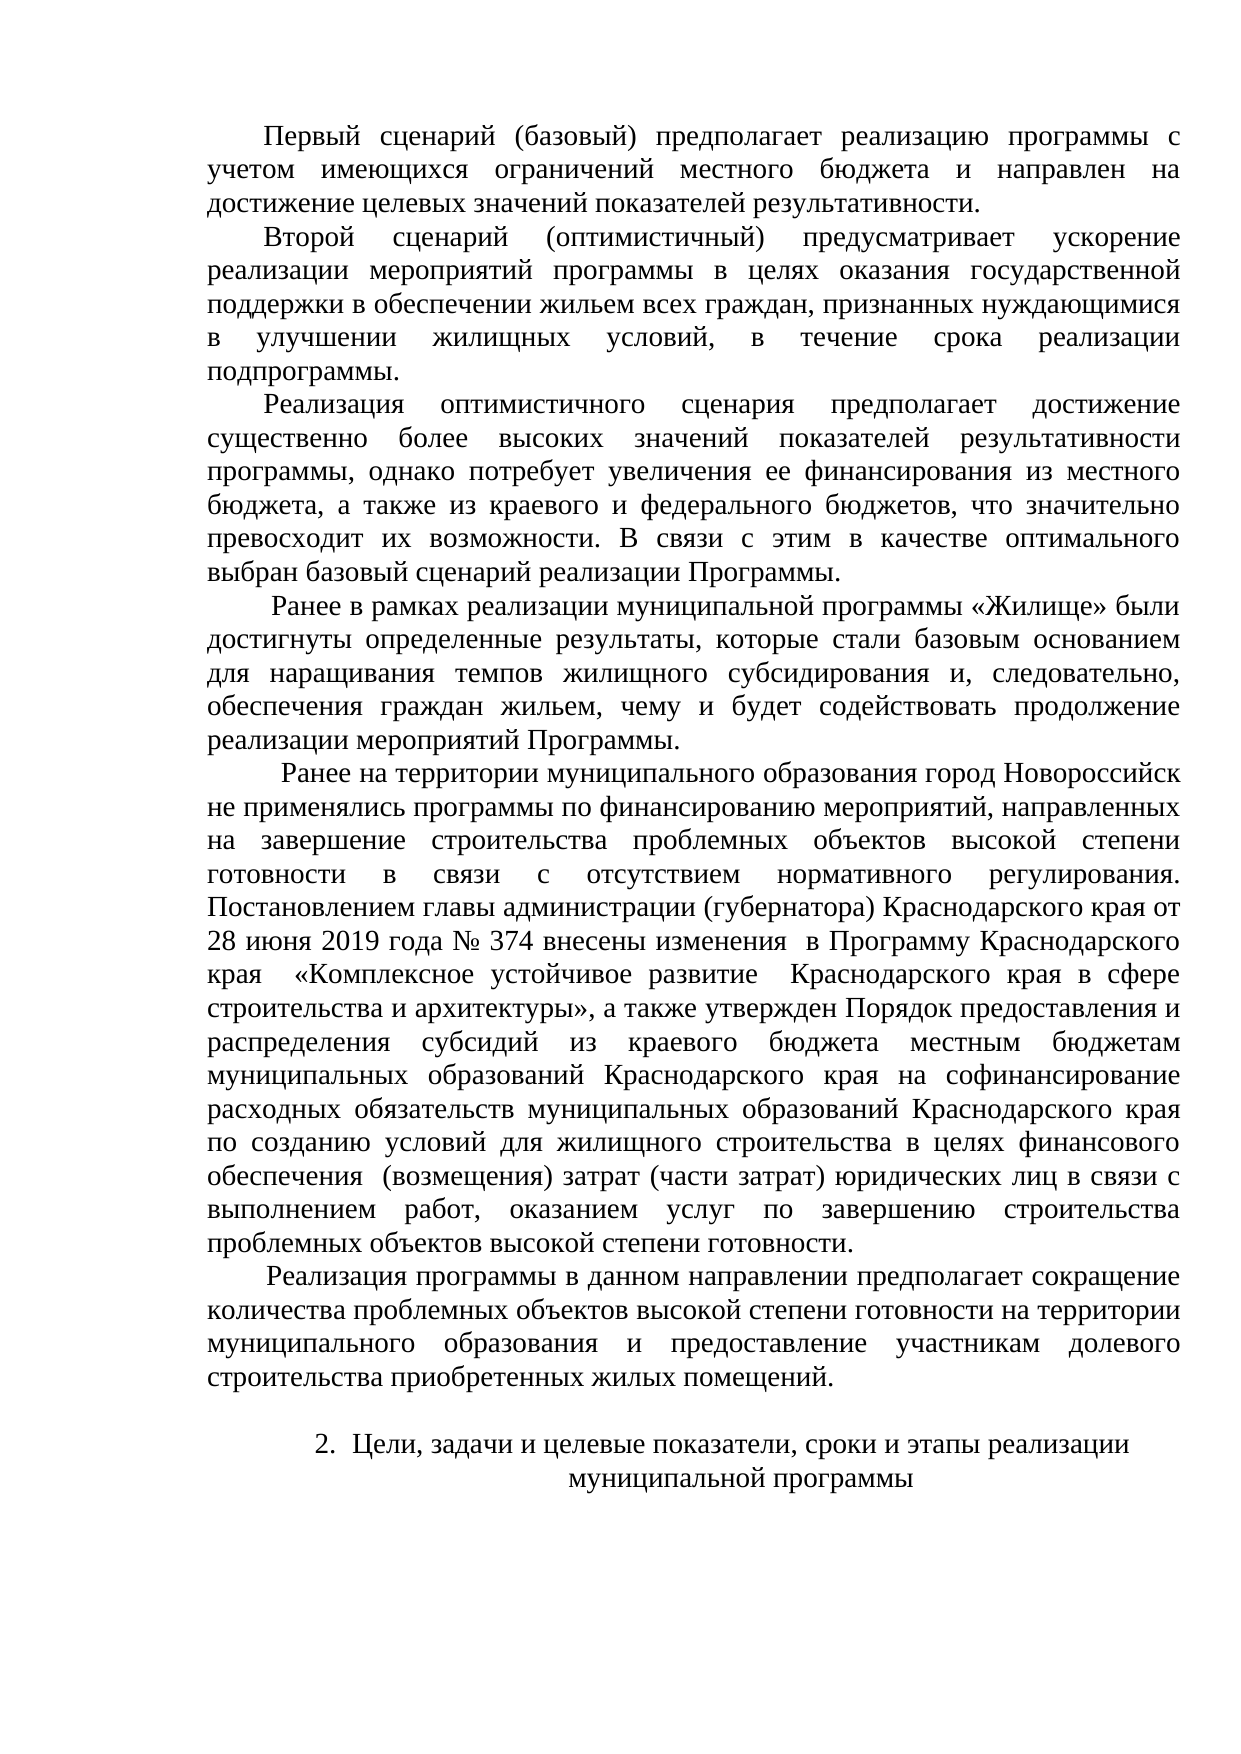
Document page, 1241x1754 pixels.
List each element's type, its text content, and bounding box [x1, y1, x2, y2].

text Реализация программы в данном направлении предполагает сокращение количества проблемных объектов высокой степени готовности на территории муниципального образования и предоставление участникам долевого строительства приобретенных жилых помещений. [207, 1258, 1181, 1393]
text Второй сценарий (оптимистичный) предусматривает ускорение реализации мероприятий программы в целях оказания государственной поддержки в обеспечении жильем всех граждан, признанных нуждающимися в улучшении жилищных условий, в течение срока реализации подпрограммы. [207, 219, 1181, 386]
list Цели, задачи и целевые показатели, сроки и этапы реализации муниципальной программы [263, 1426, 1181, 1493]
text Первый сценарий (базовый) предполагает реализацию программы с учетом имеющихся ограничений местного бюджета и направлен на достижение целевых значений показателей результативности. [207, 118, 1181, 219]
text Ранее на территории муниципального образования город Новороссийск не применялись программы по финансированию мероприятий, направленных на завершение строительства проблемных объектов высокой степени готовности в связи с отсутствием нормативного регулирования. Постановлением главы администрации (губернатора) Краснодарского края от 28 июня 2019 года № 374 внесены изменения в Программу Краснодарского края «Комплексное устойчивое развитие Краснодарского края в сфере строительства и архитектуры», а также утвержден Порядок предоставления и распределения субсидий из краевого бюджета местным бюджетам муниципальных образований Краснодарского края на софинансирование расходных обязательств муниципальных образований Краснодарского края по созданию условий для жилищного строительства в целях финансового обеспечения (возмещения) затрат (части затрат) юридических лиц в связи с выполнением работ, оказанием услуг по завершению строительства проблемных объектов высокой степени готовности. [207, 755, 1181, 1258]
text Реализация оптимистичного сценария предполагает достижение существенно более высоких значений показателей результативности программы, однако потребует увеличения ее финансирования из местного бюджета, а также из краевого и федерального бюджетов, что значительно превосходит их возможности. В связи с этим в качестве оптимального выбран базовый сценарий реализации Программы. [207, 386, 1181, 588]
text Ранее в рамках реализации муниципальной программы «Жилище» были достигнуты определенные результаты, которые стали базовым основанием для наращивания темпов жилищного субсидирования и, следовательно, обеспечения граждан жильем, чему и будет содействовать продолжение реализации мероприятий Программы. [207, 588, 1181, 755]
